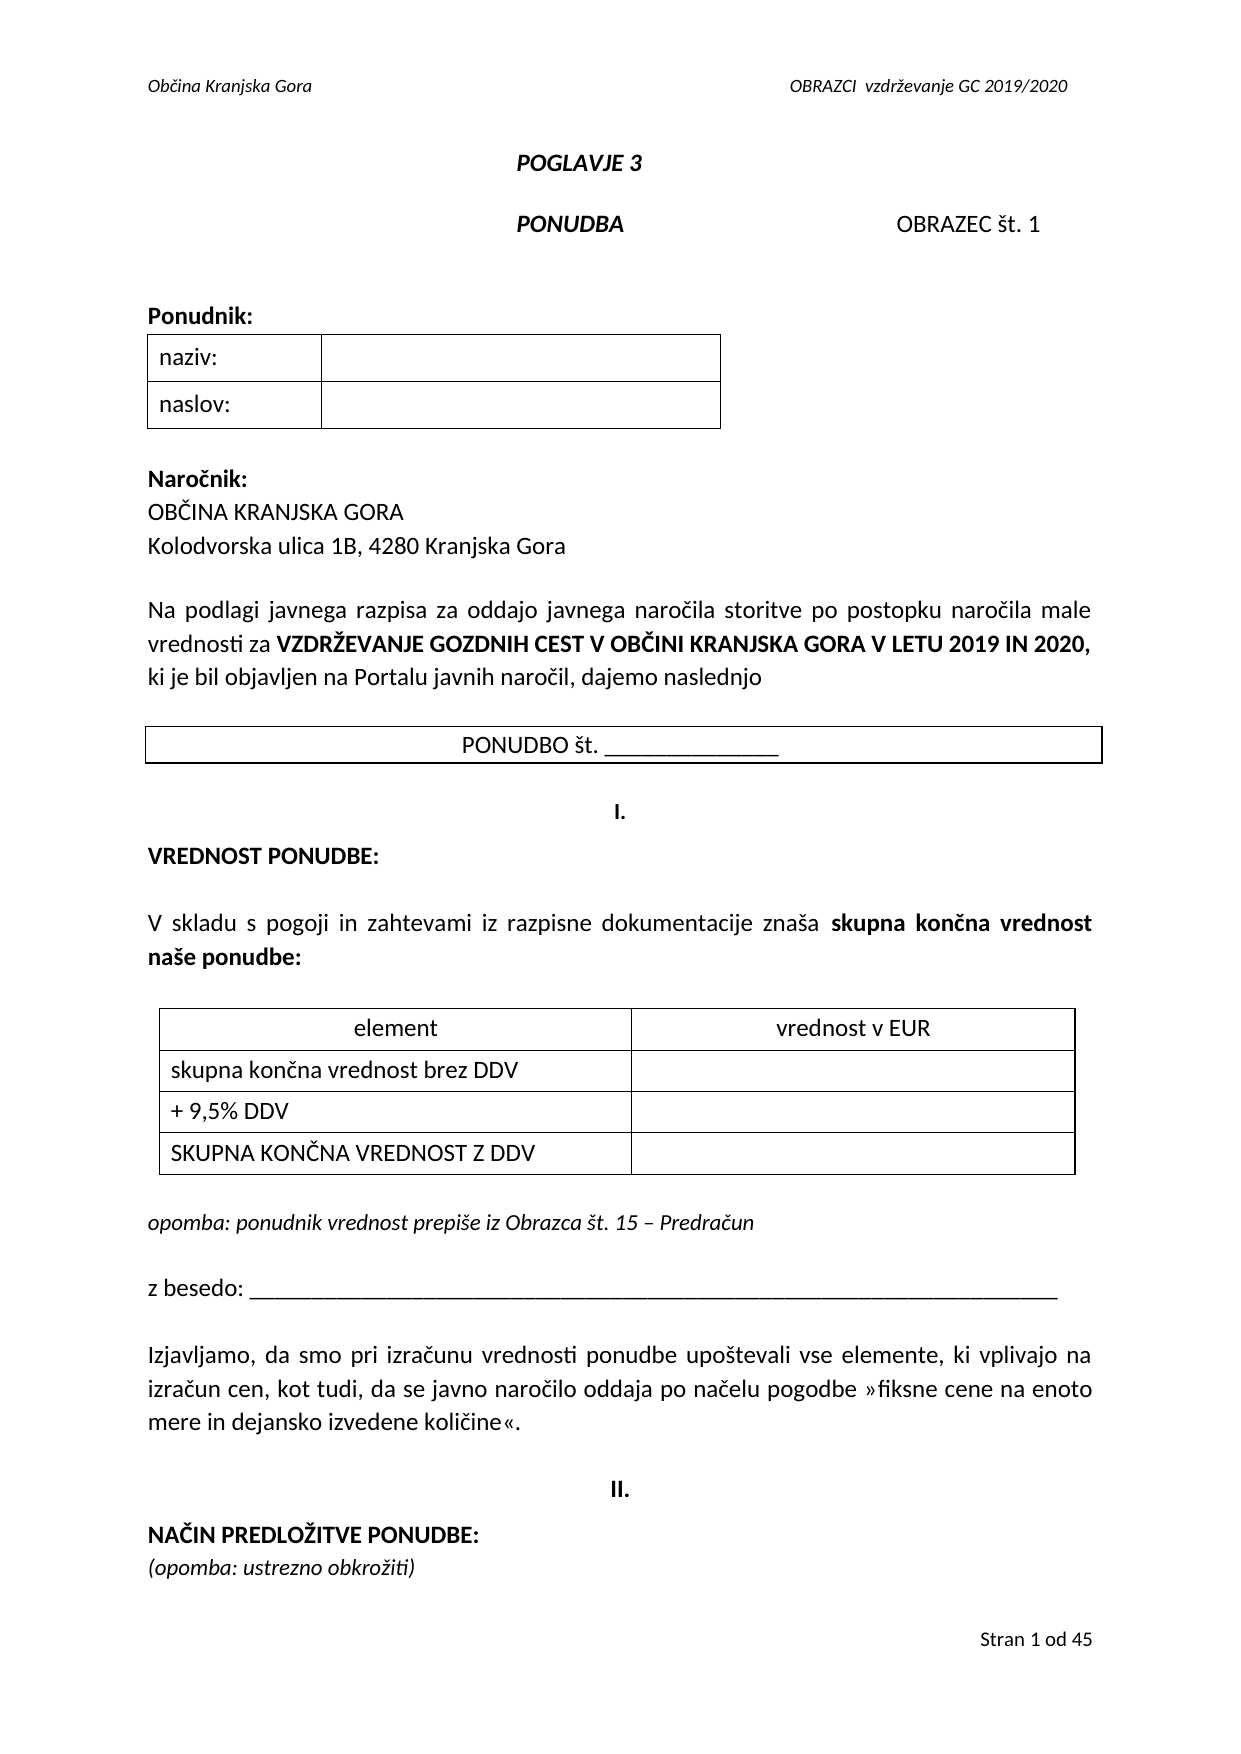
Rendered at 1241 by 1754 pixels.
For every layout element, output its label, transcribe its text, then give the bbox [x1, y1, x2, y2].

subtitle PONUDBA OBRAZEC št. 1 [516, 209, 1093, 239]
text z besedo: _________________________________________________________________ [148, 1272, 1093, 1303]
table_cell skupna končna vrednost brez DDV [160, 1051, 631, 1091]
table_header naziv: [148, 335, 321, 381]
table_cell + 9,5% DDV [160, 1092, 631, 1132]
text II. [148, 1474, 1093, 1504]
text (opomba: ustrezno obkrožiti) [148, 1553, 1093, 1581]
text VREDNOST PONUDBE: [148, 840, 1093, 871]
text V skladu s pogoji in zahtevami iz razpisne dokumentacije znaša skupna končna vrednost naše ponudbe: [148, 907, 1093, 972]
text Ponudnik: [148, 300, 1093, 331]
table_cell naslov: [148, 382, 321, 428]
text Izjavljamo, da smo pri izračunu vrednosti ponudbe upoštevali vse elemente, ki vplivajo na izračun cen, kot tudi, da se javno naročilo oddaja po načelu pogodbe »fiksne cene na enoto mere in dejansko izvedene količine«. [148, 1339, 1093, 1437]
text Kolodvorska ulica 1B, 4280 Kranjska Gora [148, 530, 1093, 561]
table_header element [160, 1009, 631, 1049]
text Na podlagi javnega razpisa za oddajo javnega naročila storitve po postopku naročila male vrednosti za VZDRŽEVANJE GOZDNIH CEST V OBČINI KRANJSKA GORA V LETU 2019 IN 2020, ki je bil objavljen na Portalu javnih naročil, dajemo naslednjo [148, 594, 1093, 692]
text opomba: ponudnik vrednost prepiše iz Obrazca št. 15 – Predračun [148, 1208, 1093, 1236]
text I. [148, 797, 1093, 825]
table_header [322, 335, 720, 381]
subtitle POGLAVJE 3 [516, 148, 1093, 178]
table_cell [632, 1092, 1074, 1132]
table_header vrednost v EUR [632, 1009, 1074, 1049]
text PONUDBO št. ______________ [146, 727, 1101, 762]
table_cell [632, 1051, 1074, 1091]
table_cell SKUPNA KONČNA VREDNOST Z DDV [160, 1133, 631, 1173]
text NAČIN PREDLOŽITVE PONUDBE: [148, 1520, 1093, 1550]
text OBČINA KRANJSKA GORA [148, 496, 1093, 527]
table_cell [632, 1133, 1074, 1173]
text Naročnik: [148, 463, 1093, 493]
table_cell [322, 382, 720, 428]
